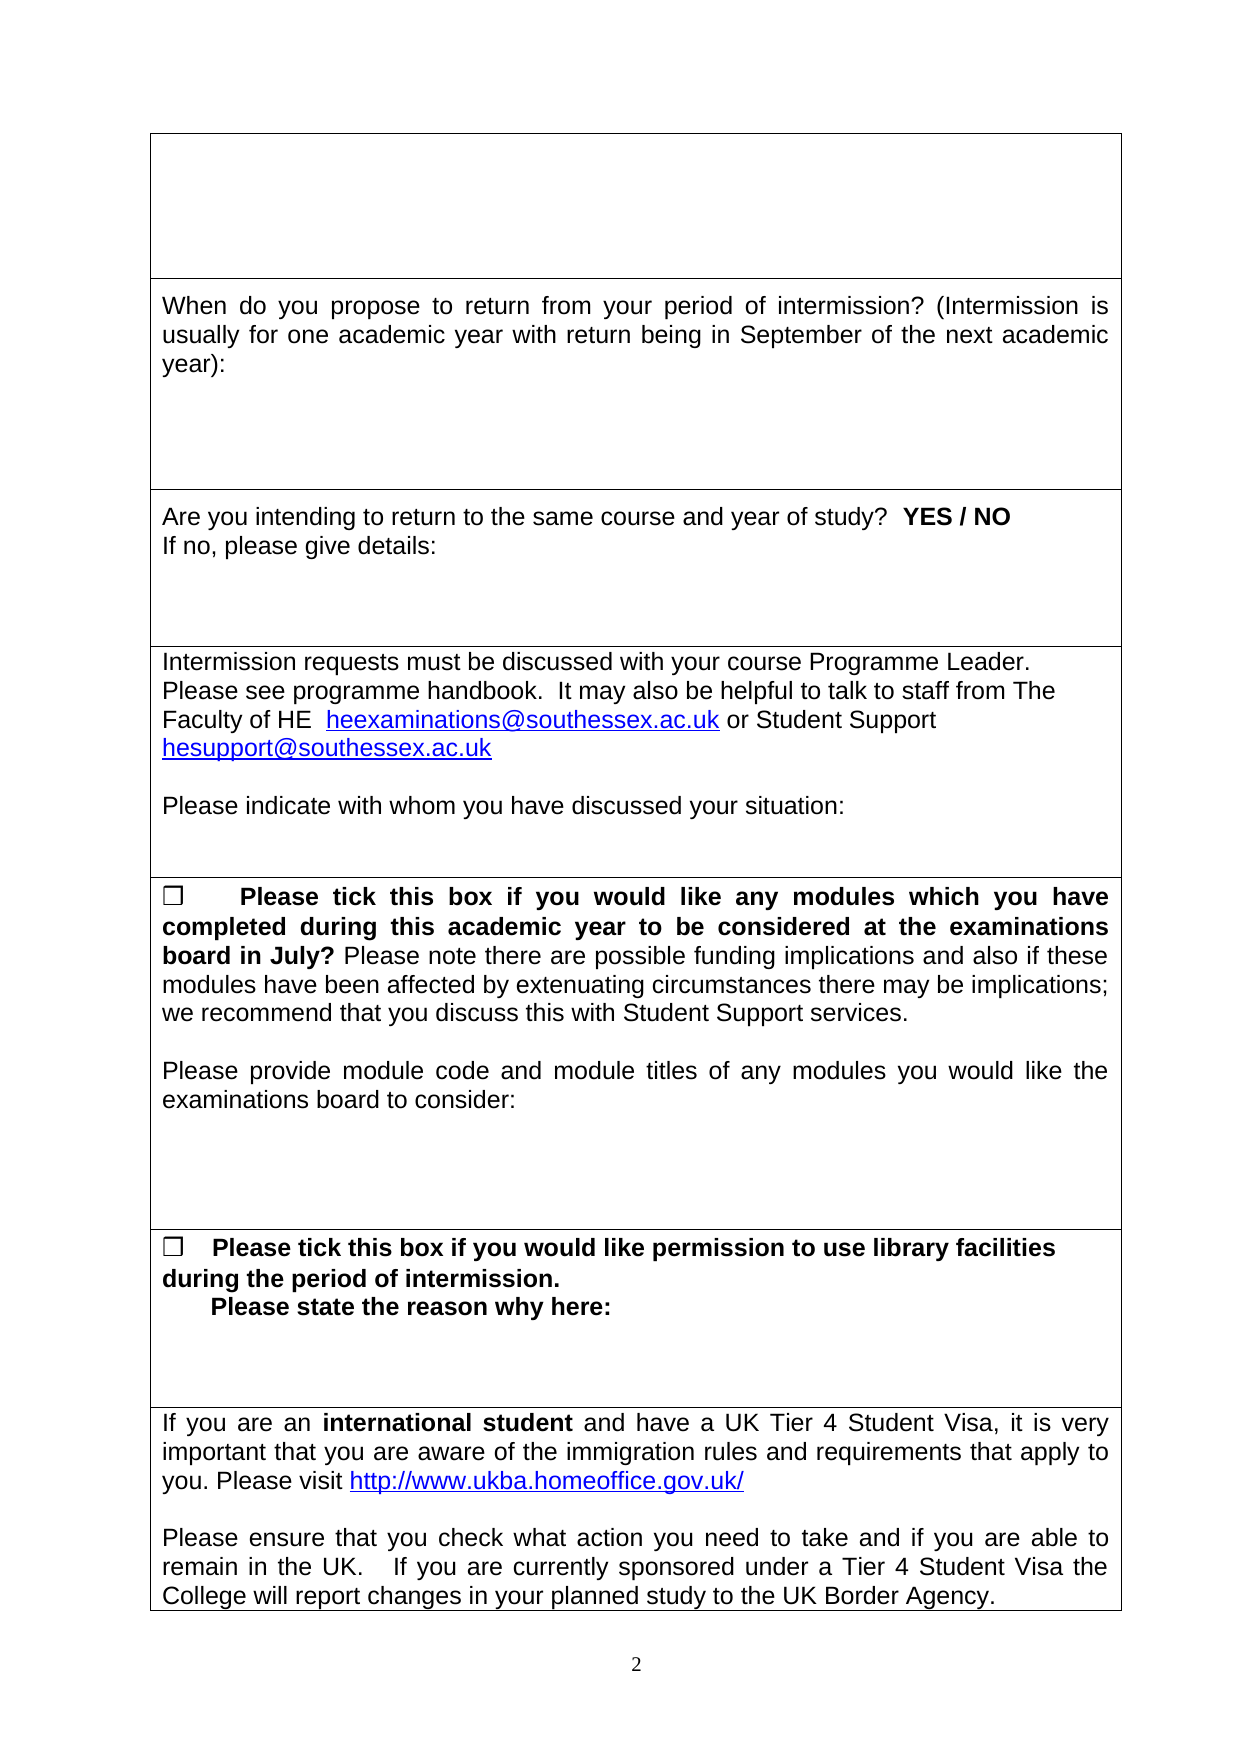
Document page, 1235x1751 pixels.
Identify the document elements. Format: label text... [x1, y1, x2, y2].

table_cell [151, 1408, 1121, 1609]
table_cell ❒ Please tick this box if you would like any modules which you have completed during this academic year to be considered at the examinations board in July? Please note there are possible funding implications and also if these modules have been affected by extenuating circumstances there may be implications; we recommend that you discuss this with Student Support services. Please provide module code and module titles of any modules you would like the examinations board to consider: [151, 878, 1121, 1228]
table_cell Intermission requests must be discussed with your course Programme Leader. Please see programme handbook. It may also be helpful to talk to staff from The Faculty of HE heexaminations@southessex.ac.uk or Student Support hesupport@southessex.ac.uk Please indicate with whom you have discussed your situation: [151, 647, 1121, 877]
table_cell ❒ Please tick this box if you would like permission to use library facilities during the period of intermission. Please state the reason why here: [151, 1230, 1121, 1407]
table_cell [151, 134, 1121, 278]
table_cell Are you intending to return to the same course and year of study? YES / NO If no, please give details: [151, 490, 1121, 646]
table_cell When do you propose to return from your period of intermission? (Intermission is usually for one academic year with return being in September of the next academic year): [151, 279, 1121, 489]
